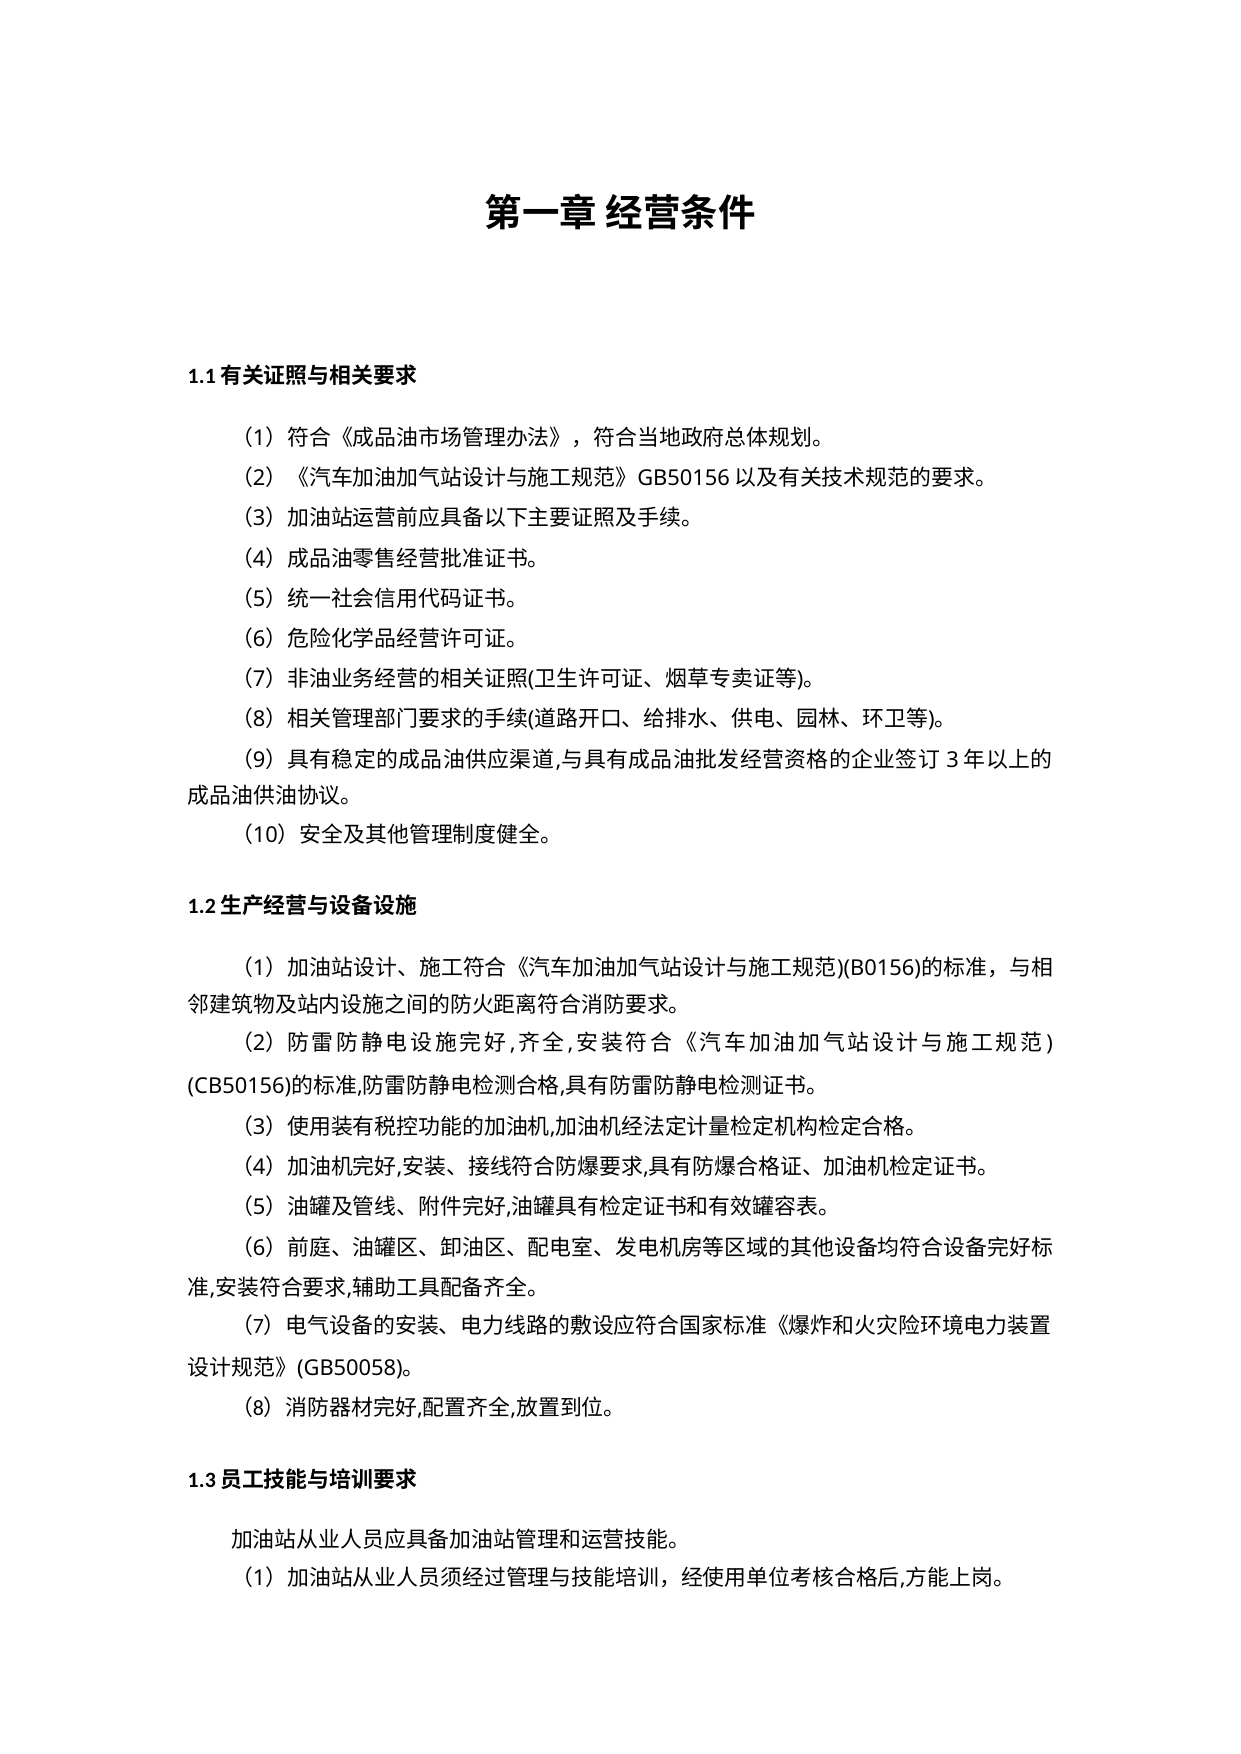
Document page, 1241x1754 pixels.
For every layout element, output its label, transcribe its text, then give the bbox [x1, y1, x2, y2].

list 消防器材完好,配置齐全,放置到位。 [187, 1392, 1053, 1422]
list 非油业务经营的相关证照(卫生许可证、烟草专卖证等)。 [187, 663, 1053, 693]
subtitle 1.3员工技能与培训要求 [181, 1460, 1059, 1499]
list 统一社会信用代码证书。 [187, 583, 1053, 613]
list 安全及其他管理制度健全。 [187, 819, 1053, 848]
subtitle 1.1有关证照与相关要求 [181, 356, 1059, 395]
list 加油站运营前应具备以下主要证照及手续。 [187, 502, 1053, 532]
list 危险化学品经营许可证。 [187, 623, 1053, 653]
subtitle 1.2生产经营与设备设施 [181, 886, 1059, 925]
list 加油机完好,安装、接线符合防爆要求,具有防爆合格证、加油机检定证书。 [187, 1151, 1053, 1181]
list 加油站设计、施工符合《汽车加油加气站设计与施工规范)(B0156)的标准，与相邻建筑物及站内设施之间的防火距离符合消防要求。 [187, 952, 1053, 1018]
list 电气设备的安装、电力线路的敷设应符合国家标准《爆炸和火灾险环境电力装置设计规范》(GB50058)。 [187, 1312, 1053, 1381]
list 加油站从业人员须经过管理与技能培训，经使用单位考核合格后,方能上岗。 [187, 1562, 1053, 1592]
list 使用装有税控功能的加油机,加油机经法定计量检定机构检定合格。 [187, 1111, 1053, 1141]
list 《汽车加油加气站设计与施工规范》GB50156以及有关技术规范的要求。 [187, 462, 1053, 492]
list 防雷防静电设施完好,齐全,安装符合《汽车加油加气站设计与施工规范)(CB50156)的标准,防雷防静电检测合格,具有防雷防静电检测证书。 [187, 1027, 1053, 1100]
list 成品油零售经营批准证书。 [187, 543, 1053, 572]
list 具有稳定的成品油供应渠道,与具有成品油批发经营资格的企业签订3年以上的成品油供油协议。 [187, 744, 1053, 809]
list 相关管理部门要求的手续(道路开口、给排水、供电、园林、环卫等)。 [187, 703, 1053, 733]
subtitle 第一章 经营条件 [181, 177, 1059, 243]
list 油罐及管线、附件完好,油罐具有检定证书和有效罐容表。 [187, 1191, 1053, 1221]
list 前庭、油罐区、卸油区、配电室、发电机房等区域的其他设备均符合设备完好标准,安装符合要求,辅助工具配备齐全。 [187, 1231, 1053, 1301]
text 加油站从业人员应具备加油站管理和运营技能。 [187, 1526, 1053, 1553]
list 符合《成品油市场管理办法》，符合当地政府总体规划。 [187, 422, 1053, 452]
